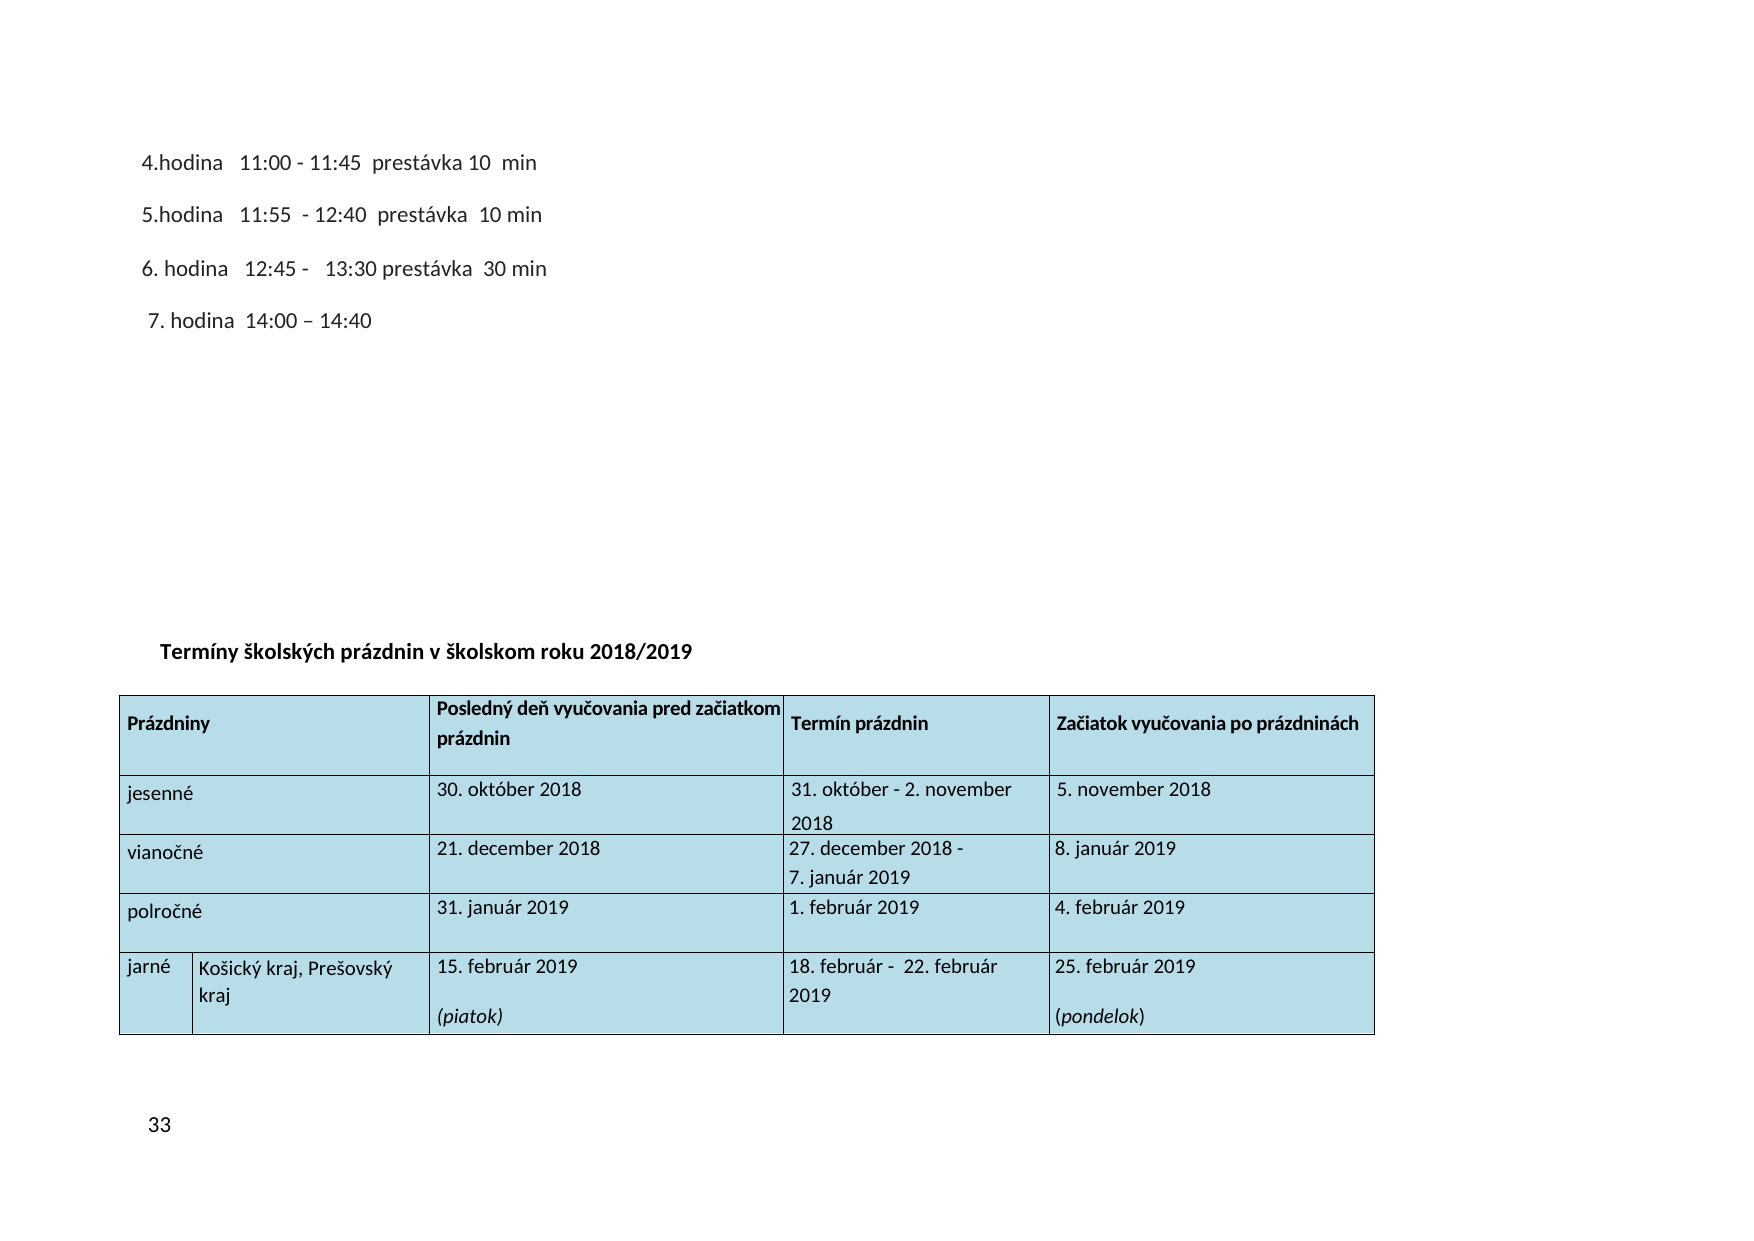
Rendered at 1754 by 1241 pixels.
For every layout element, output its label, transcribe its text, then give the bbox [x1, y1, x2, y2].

table_cell 4. február 2019 (pondelok) [1050, 894, 1374, 952]
table_cell 25. február 2019 (pondelok) [1050, 953, 1374, 1033]
text 7. hodina 14:00 – 14:40 [148, 307, 1606, 335]
table_header Termín prázdnin [784, 696, 1049, 775]
table_cell Košický kraj, Prešovský kraj [193, 953, 429, 1033]
table_cell polročné [120, 894, 429, 952]
text 4.hodina 11:00 - 11:45 prestávka 10 min [110, 148, 1606, 176]
table_cell 31. október - 2. november 2018 [784, 776, 1049, 834]
table_cell 15. február 2019 (piatok) [430, 953, 783, 1033]
text 6. hodina 12:45 - 13:30 prestávka 30 min [110, 254, 1606, 282]
text 5.hodina 11:55 - 12:40 prestávka 10 min [110, 201, 1606, 229]
table_cell vianočné [120, 835, 429, 893]
text Termíny školských prázdnin v školskom roku 2018/2019 [160, 637, 1606, 665]
table_header Prázdniny [120, 696, 429, 775]
table_cell jesenné [120, 776, 429, 834]
table_cell 27. december 2018 - 7. január 2019 [784, 835, 1049, 893]
table_cell 21. december 2018 (piatok) [430, 835, 783, 893]
table_cell 8. január 2019 (utorok) [1050, 835, 1374, 893]
table_cell 5. november 2018 (pondelok) [1050, 776, 1374, 834]
table_cell 31. január 2019 (štvrtok) [430, 894, 783, 952]
table_header Posledný deň vyučovania pred začiatkom prázdnin [430, 696, 783, 775]
table_cell jarné [120, 953, 192, 1033]
table_cell 30. október 2018 (utorok) [430, 776, 783, 834]
table_cell 18. február - 22. február 2019 [784, 953, 1049, 1033]
table_header Začiatok vyučovania po prázdninách [1050, 696, 1374, 775]
table_cell 1. február 2019 (piatok) [784, 894, 1049, 952]
